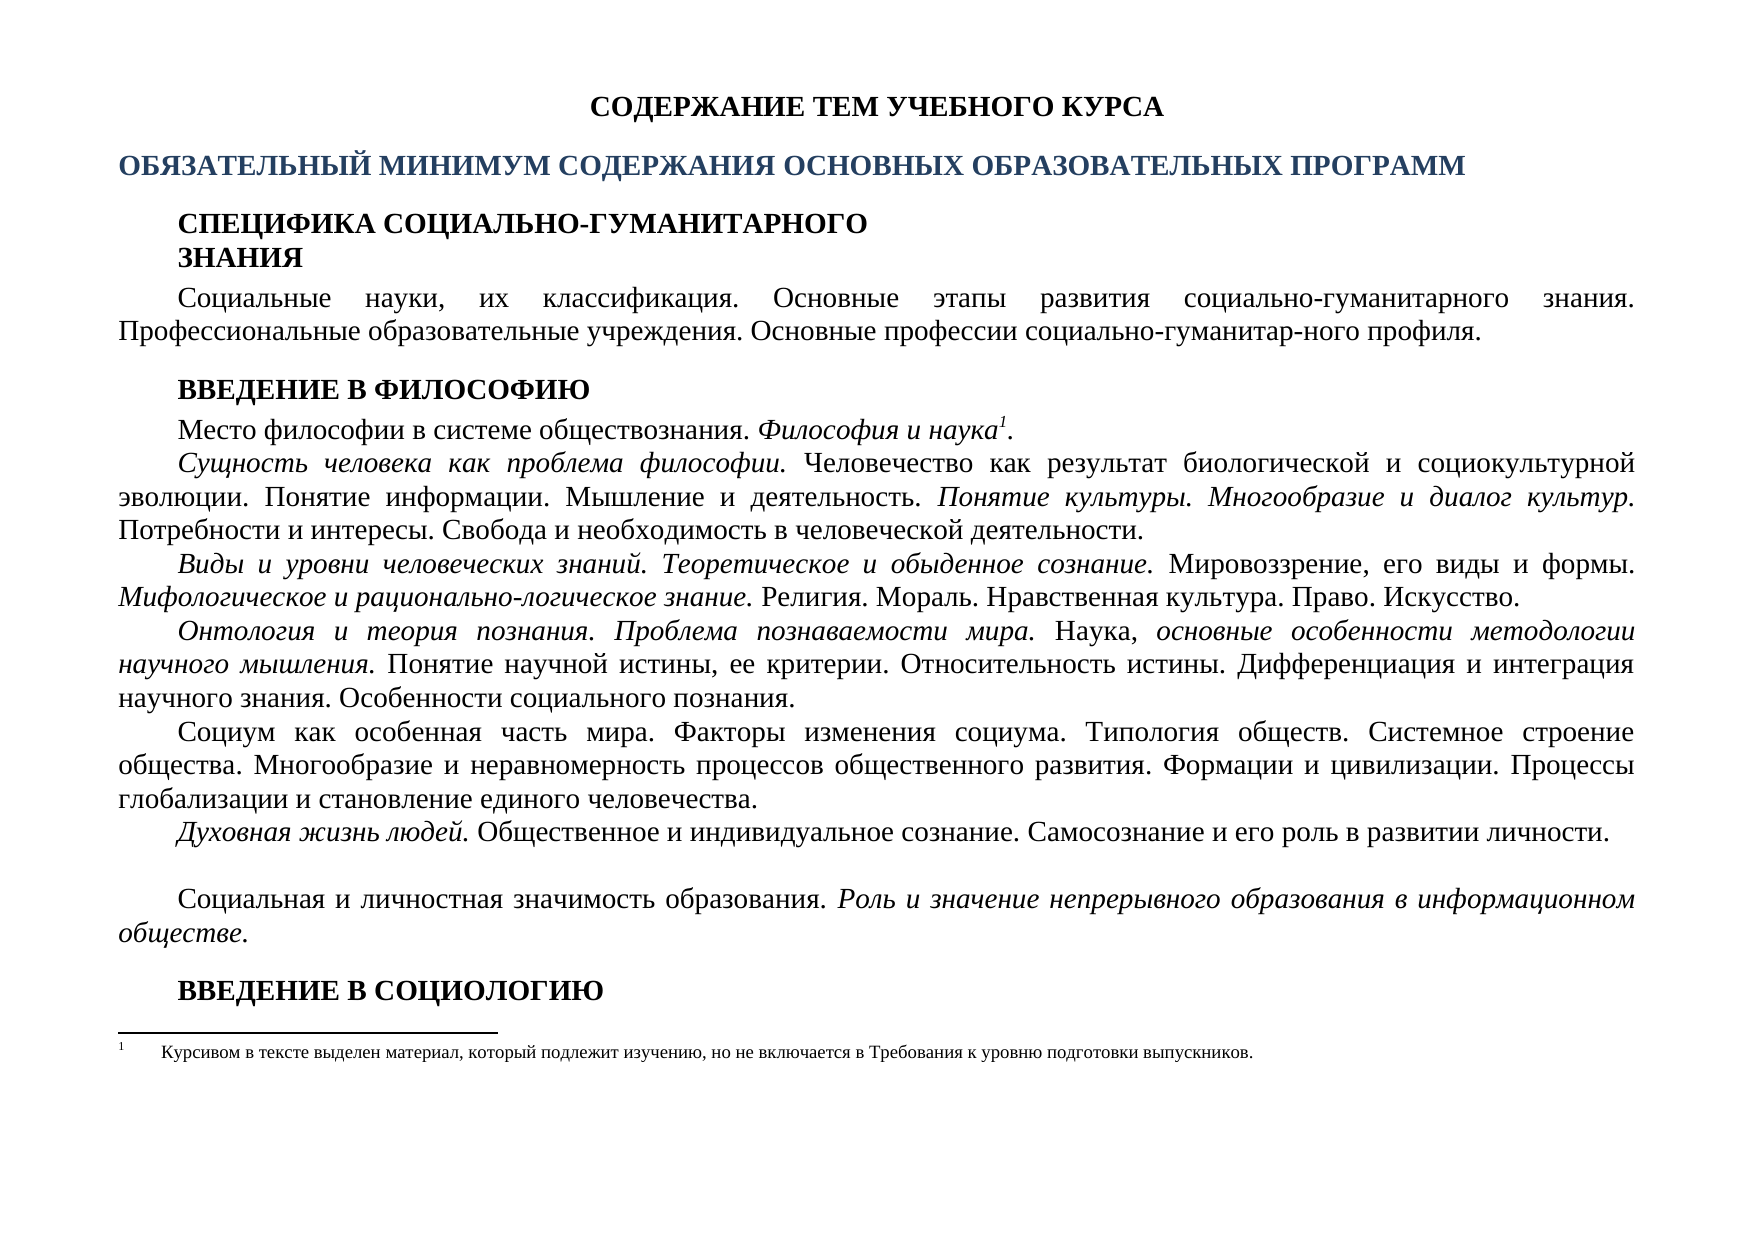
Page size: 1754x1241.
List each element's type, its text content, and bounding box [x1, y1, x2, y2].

text Онтология и теория познания. Проблема познаваемости мира. Наука, основные особенности методологии научного мышления. Понятие научной истины, ее критерии. Относительность истины. Дифференциация и интеграция научного знания. Особенности социального познания. [118, 613, 1636, 714]
text Виды и уровни человеческих знаний. Теоретическое и обыденное сознание. Мировоззрение, его виды и формы. Мифологическое и рационально-логическое знание. Религия. Мораль. Нравственная культура. Право. Искусство. [118, 546, 1636, 613]
text Социум как особенная часть мира. Факторы изменения социума. Типология обществ. Системное строение общества. Многообразие и неравномерность процессов общественного развития. Формации и цивилизации. Процессы глобализации и становление единого человечества. [118, 714, 1636, 814]
subtitle ОБЯЗАТЕЛЬНЫЙ МИНИМУМ СОДЕРЖАНИЯ ОСНОВНЫХ ОБРАЗОВАТЕЛЬНЫХ ПРОГРАММ [118, 148, 1636, 182]
text Социальные науки, их классификация. Основные этапы развития социально-гуманитарного знания. Профессиональные образовательные учреждения. Основные профессии социально-гуманитар-ного профиля. [118, 280, 1636, 347]
text Место философии в системе обществознания. Философия и наука. [118, 412, 1636, 445]
text Социальная и личностная значимость образования. Роль и значение непрерывного образования в информационном обществе. [118, 881, 1636, 948]
text Введение в социологию [177, 973, 1636, 1007]
text СОДЕРЖАНИЕ ТЕМ УЧЕБНОГО КУРСА [118, 89, 1636, 122]
text Духовная жизнь людей. Общественное и индивидуальное сознание. Самосознание и его роль в развитии личности. [118, 814, 1636, 848]
text Введение в философию [177, 372, 1636, 406]
text Специфика социально-гуманитарного знания [177, 207, 1636, 274]
text Сущность человека как проблема философии. Человечество как результат биологической и социокультурной эволюции. Понятие информации. Мышление и деятельность. Понятие культуры. Многообразие и диалог культур. Потребности и интересы. Свобода и необходимость в человеческой деятельности. [118, 445, 1636, 546]
